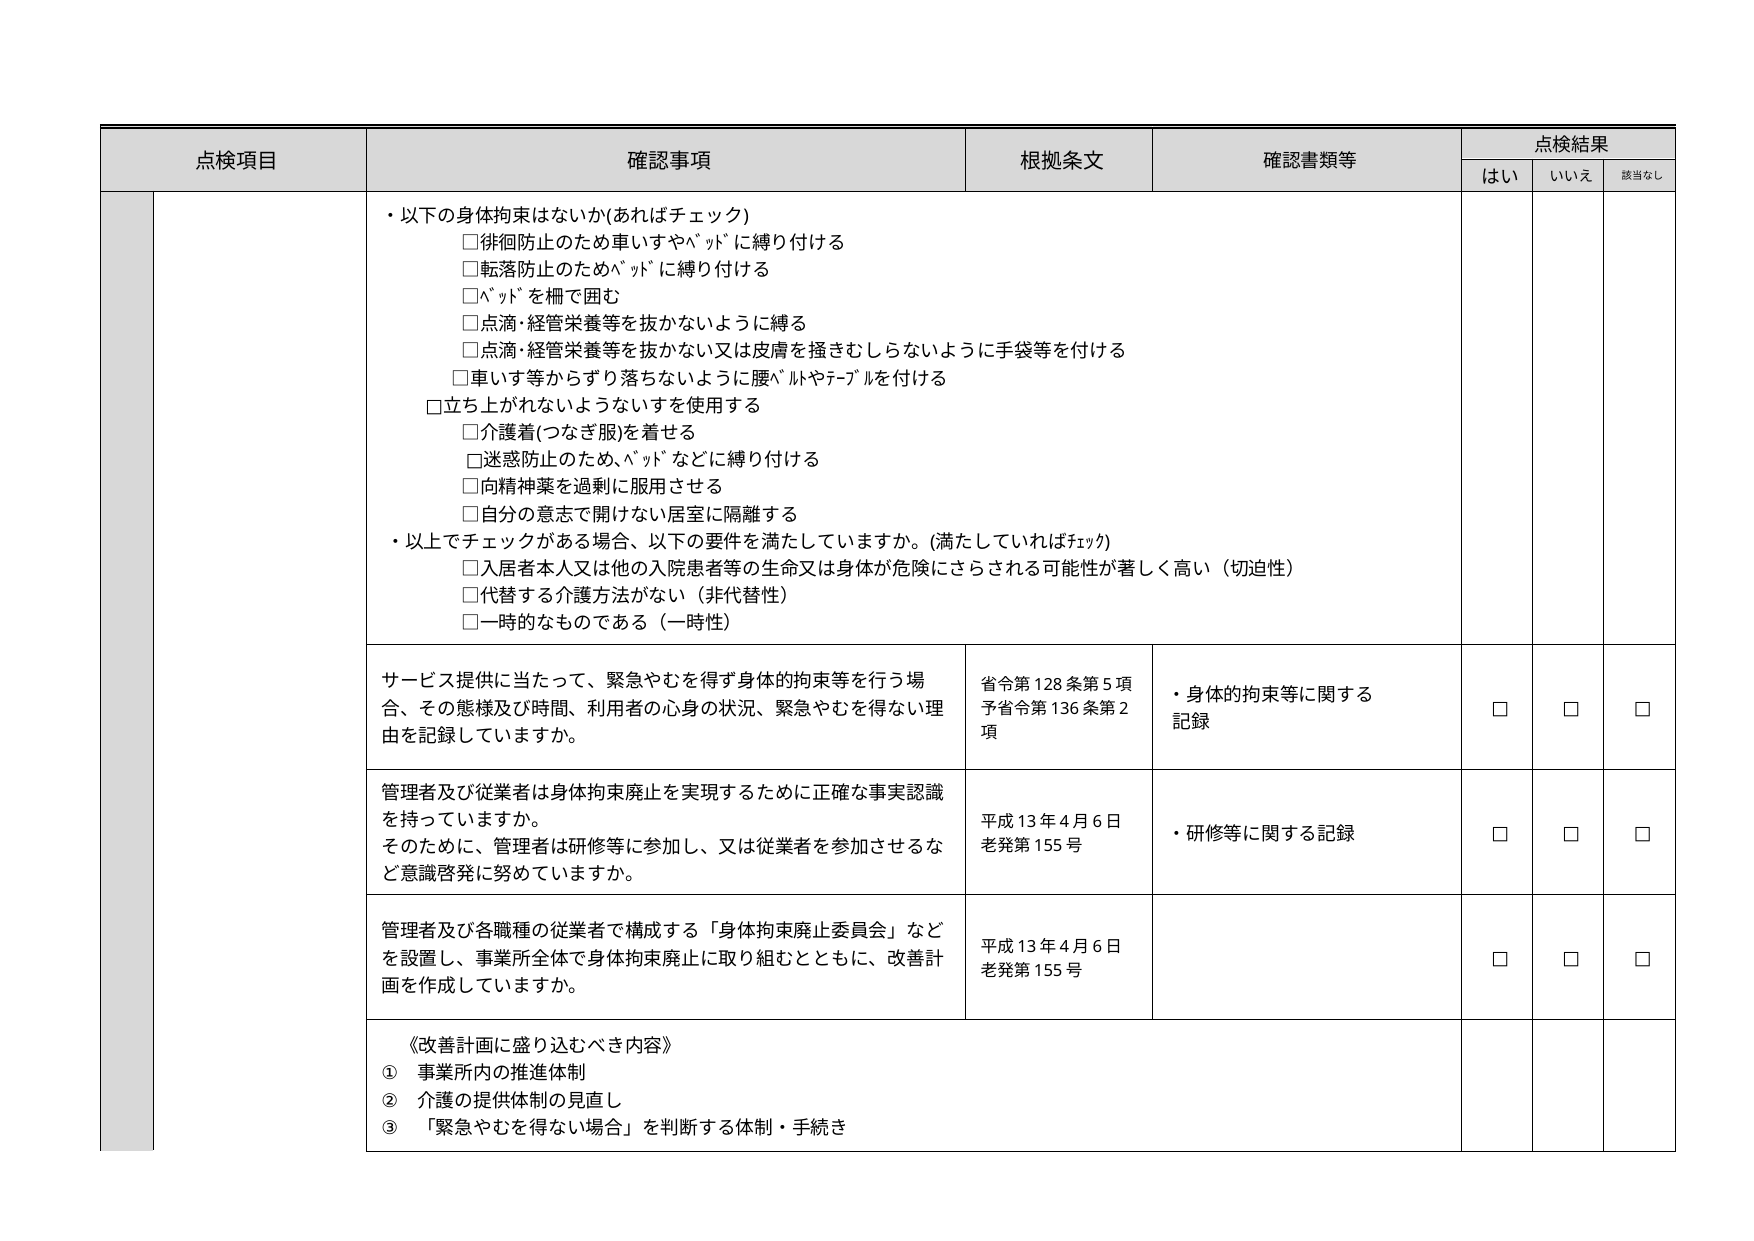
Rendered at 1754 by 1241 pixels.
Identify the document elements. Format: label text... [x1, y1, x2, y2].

table_cell 省令第128条第5項 予省令第136条第2項 [966, 645, 1152, 769]
table_cell [1153, 895, 1461, 1019]
table_header 確認事項 [367, 129, 965, 191]
table_cell [1533, 192, 1603, 644]
table_cell □ [1533, 895, 1603, 1019]
table_header 根拠条文 [966, 129, 1152, 191]
table_header 確認書類等 [1153, 129, 1461, 191]
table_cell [367, 1020, 1461, 1151]
table_cell □ [1604, 895, 1675, 1019]
table_cell □ [1604, 770, 1675, 894]
table_header 点検結果 [1462, 129, 1675, 158]
table_cell 該当なし [1604, 160, 1675, 191]
table_cell 平成13年4月6日 老発第155号 [966, 770, 1152, 894]
table_cell □ [1533, 645, 1603, 769]
table_cell [1604, 1020, 1675, 1151]
table_cell 管理者及び従業者は身体拘束廃止を実現するために正確な事実認識を持っていますか。 そのために、管理者は研修等に参加し、又は従業者を参加させるなど意識啓発に努めていますか。 [367, 770, 965, 894]
table_cell はい [1462, 160, 1532, 191]
table_cell [1462, 192, 1532, 644]
table_cell □ [1604, 645, 1675, 769]
table_cell [1533, 1020, 1603, 1151]
table_cell サービス提供に当たって、緊急やむを得ず身体的拘束等を行う場合、その態様及び時間、利用者の心身の状況、緊急やむを得ない理由を記録していますか。 [367, 645, 965, 769]
table_cell 平成13年4月6日 老発第155号 [966, 895, 1152, 1019]
table_cell ・以下の身体拘束はないか(あればチェック) □徘徊防止のため車いすやﾍﾞｯﾄﾞに縛り付ける □転落防止のためﾍﾞｯﾄﾞに縛り付ける □ﾍﾞｯﾄﾞを柵で囲む □点滴･経管栄養等を抜かないように縛る □点滴･経管栄養等を抜かない又は皮膚を掻きむしらないように手袋等を付ける □車いす等からずり落ちないように腰ﾍﾞﾙﾄやﾃｰﾌﾞﾙを付ける □立ち上がれないようないすを使用する □介護着(つなぎ服)を着せる □迷惑防止のため､ﾍﾞｯﾄﾞなどに縛り付ける □向精神薬を過剰に服用させる □自分の意志で開けない居室に隔離する ・以上でチェックがある場合、以下の要件を満たしていますか。(満たしていればﾁｪｯｸ) □入居者本人又は他の入院患者等の生命又は身体が危険にさらされる可能性が著しく高い（切迫性） □代替する介護方法がない（非代替性） □一時的なものである（一時性） [367, 192, 1461, 644]
table_cell □ [1462, 770, 1532, 894]
table_cell □ [1462, 895, 1532, 1019]
table_cell [1604, 192, 1675, 644]
table_cell [1462, 1020, 1532, 1151]
table_cell □ [1533, 770, 1603, 894]
table_cell ・研修等に関する記録 [1153, 770, 1461, 894]
table_cell 管理者及び各職種の従業者で構成する「身体拘束廃止委員会」などを設置し、事業所全体で身体拘束廃止に取り組むとともに、改善計画を作成していますか。 [367, 895, 965, 1019]
table_cell いいえ [1533, 160, 1603, 191]
table_cell □ [1462, 645, 1532, 769]
table_header 点検項目 [101, 129, 366, 191]
table_cell ・身体的拘束等に関する 記録 [1153, 645, 1461, 769]
